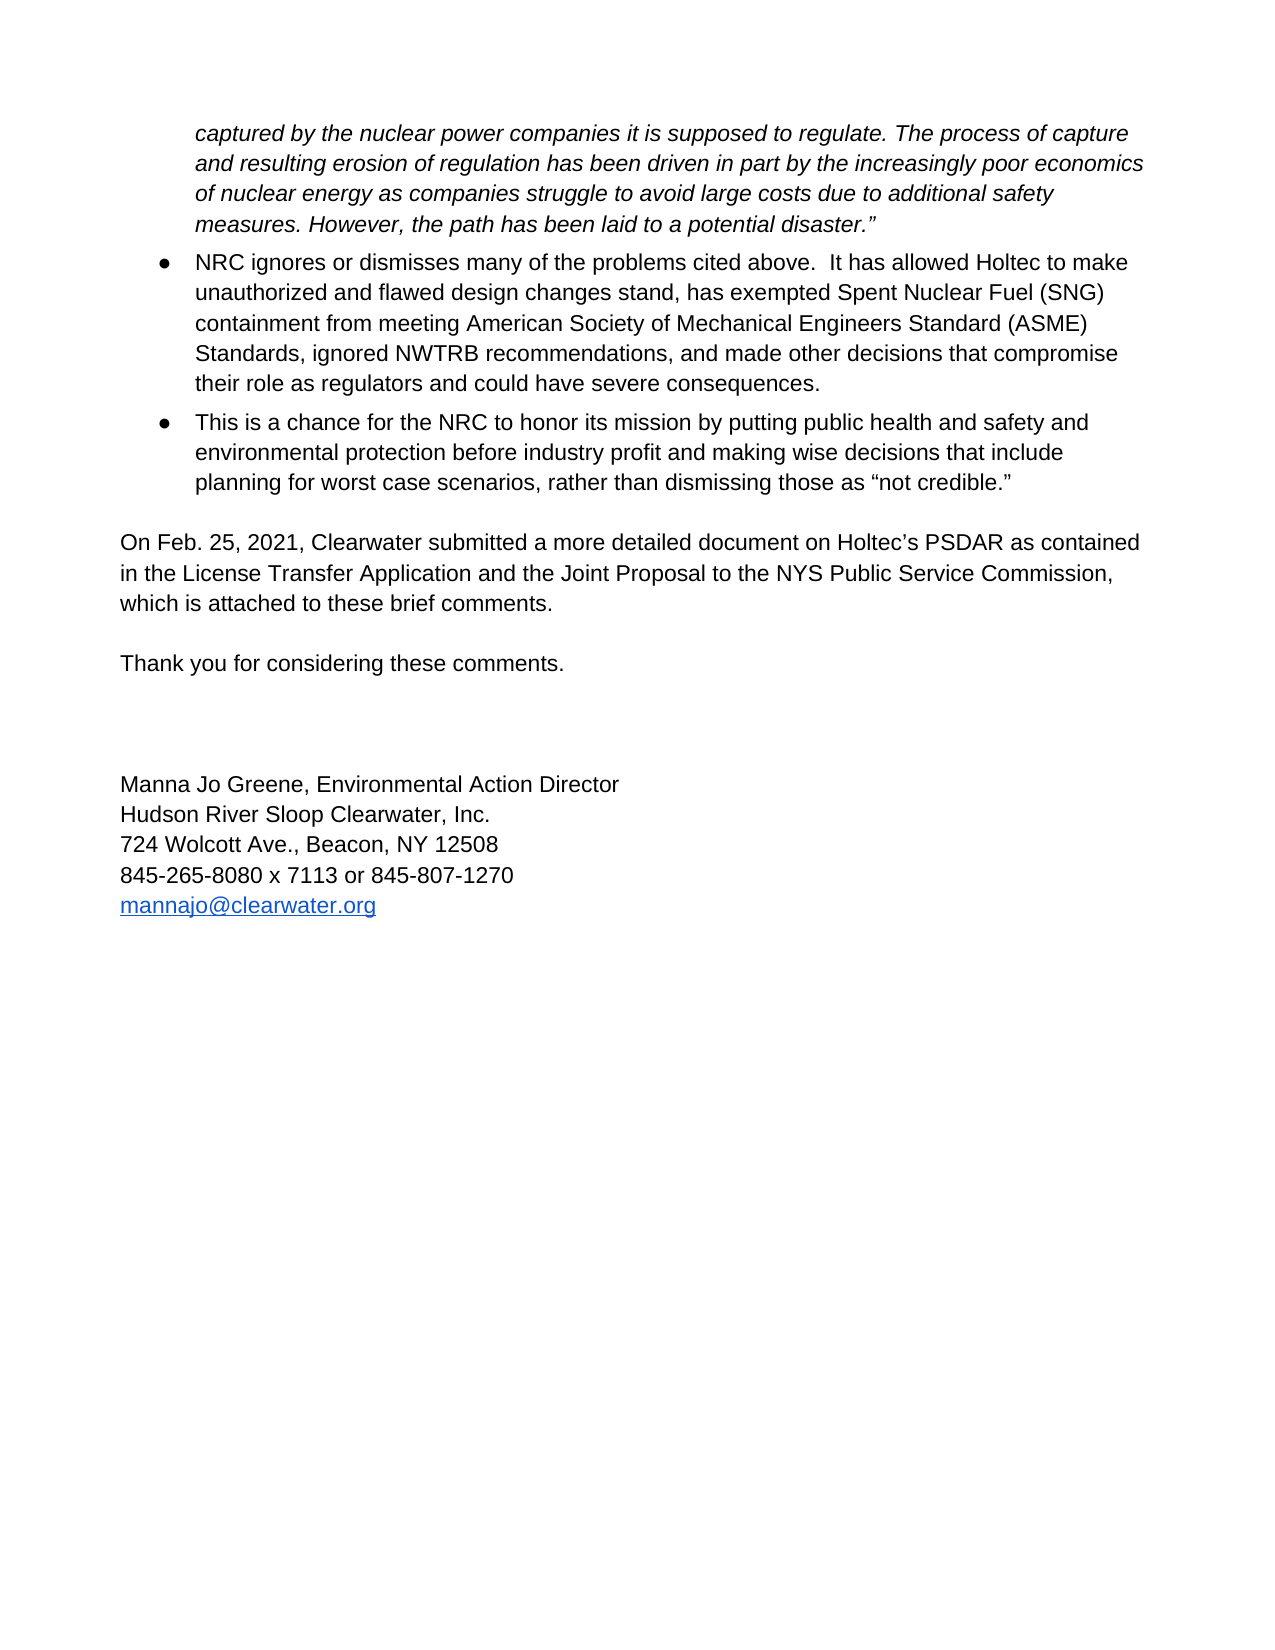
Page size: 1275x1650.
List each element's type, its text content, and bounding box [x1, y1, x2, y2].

text On Feb. 25, 2021, Clearwater submitted a more detailed document on Holtec’s PSDAR as contained in the License Transfer Application and the Joint Proposal to the NYS Public Service Commission, which is attached to these brief comments. [120, 529, 1155, 616]
text Manna Jo Greene, Environmental Action Director [120, 771, 1155, 797]
text Hudson River Sloop Clearwater, Inc. [120, 801, 1155, 828]
text 845-265-8080 x 7113 or 845-807-1270 [120, 862, 1155, 888]
list NRC ignores or dismisses many of the problems cited above. It has allowed Holtec to make unauthorized and flawed design changes stand, has exempted Spent Nuclear Fuel (SNG) containment from meeting American Society of Mechanical Engineers Standard (ASME) Standards, ignored NWTRB recommendations, and made other decisions that compromise their role as regulators and could have severe consequences. [157, 249, 1155, 396]
list This is a chance for the NRC to honor its mission by putting public health and safety and environmental protection before industry profit and making wise decisions that include planning for worst case scenarios, rather than dismissing those as “not credible.” [157, 408, 1155, 495]
text 724 Wolcott Ave., Beacon, NY 12508 [120, 831, 1155, 858]
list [157, 120, 1155, 237]
text Thank you for considering these comments. [120, 650, 1155, 677]
text mannajo@clearwater.org [120, 892, 1155, 918]
